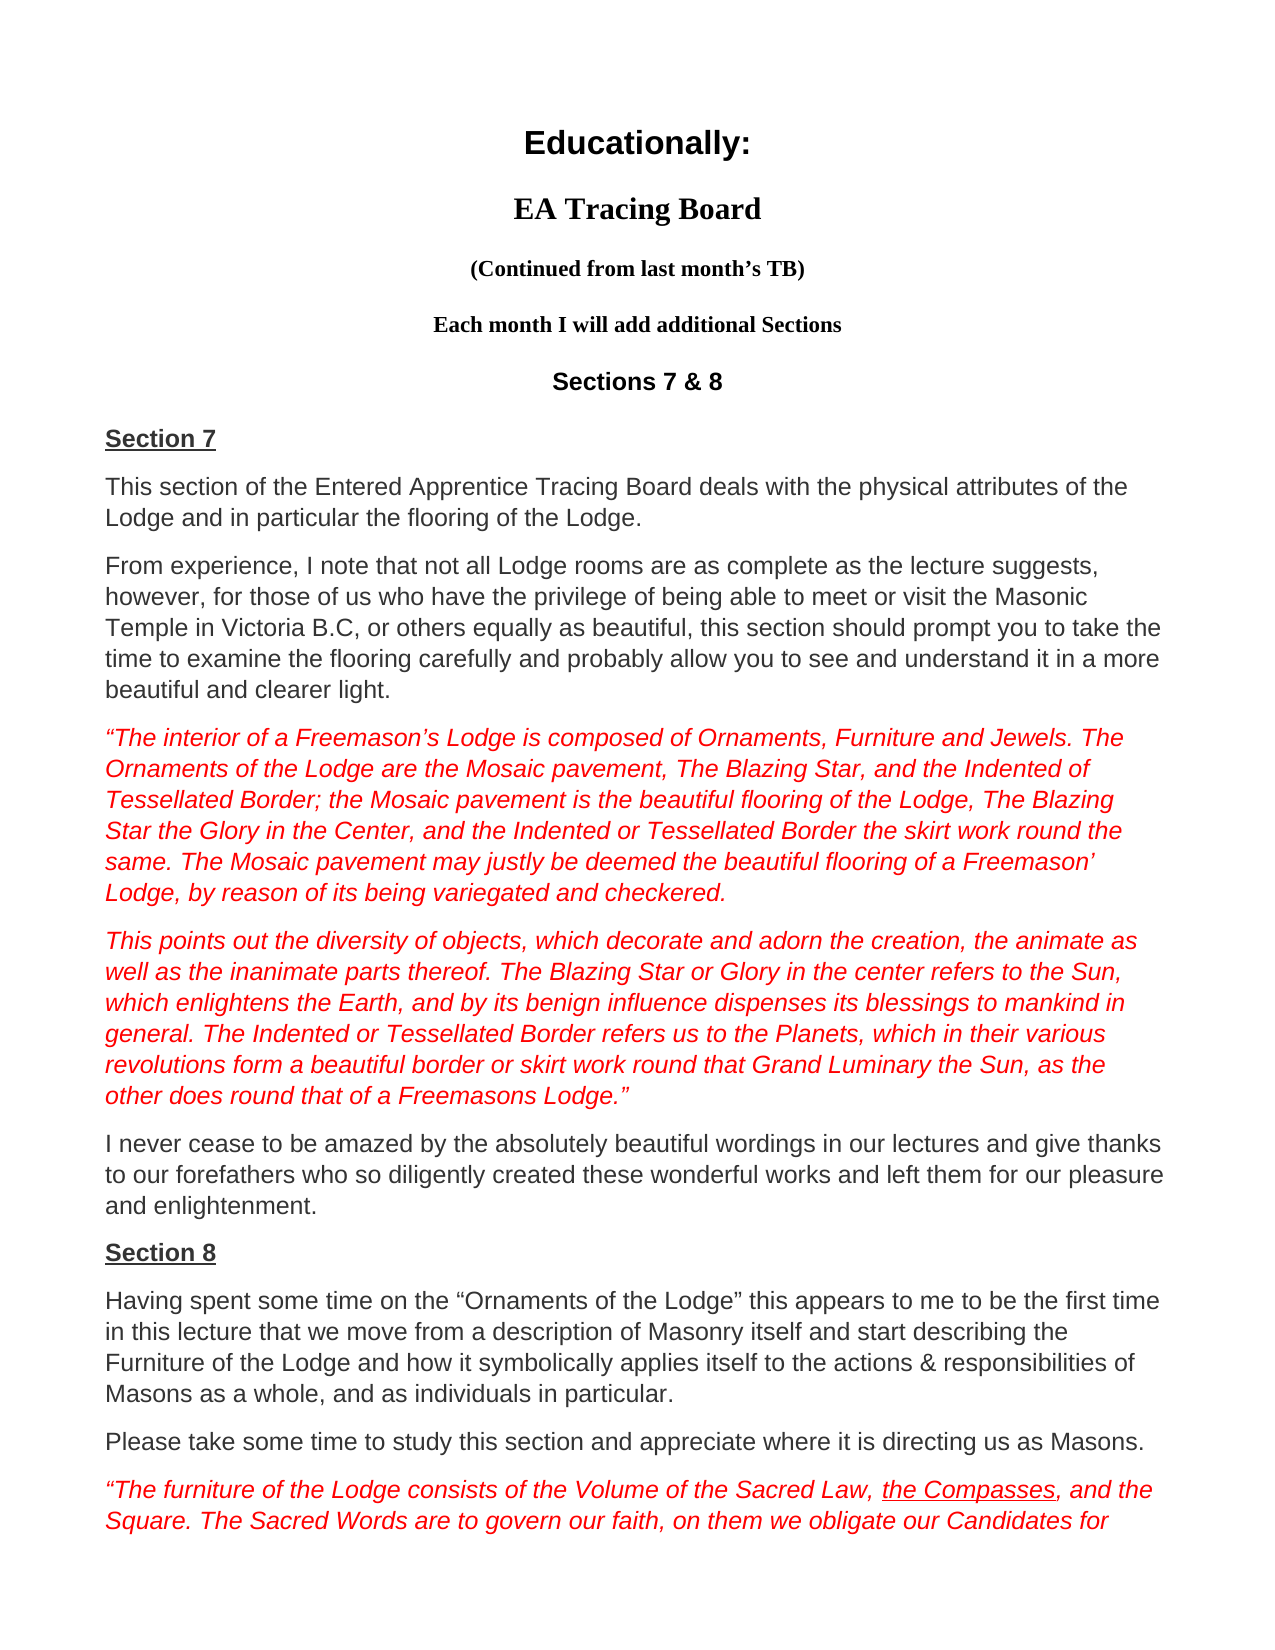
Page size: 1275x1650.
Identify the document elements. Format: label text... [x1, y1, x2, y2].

text Educationally: [105, 123, 1170, 161]
text I never cease to be amazed by the absolutely beautiful wordings in our lectures and give thanks to our forefathers who so diligently created these wonderful works and left them for our pleasure and enlightenment. [105, 1128, 1170, 1219]
text Having spent some time on the “Ornaments of the Lodge” this appears to me to be the first time in this lecture that we move from a description of Masonry itself and start describing the Furniture of the Lodge and how it symbolically applies itself to the actions & responsibilities of Masons as a whole, and as individuals in particular. [105, 1286, 1170, 1408]
text Section 8 [105, 1238, 1170, 1267]
text Please take some time to study this section and appreciate where it is directing us as Masons. [105, 1427, 1170, 1456]
text Sections 7 & 8 [105, 366, 1170, 395]
text From experience, I note that not all Lodge rooms are as complete as the lecture suggests, however, for those of us who have the privilege of being able to meet or visit the Masonic Temple in Victoria B.C, or others equally as beautiful, this section should prompt you to take the time to examine the flooring carefully and probably allow you to see and understand it in a more beautiful and clearer light. [105, 551, 1170, 704]
text Section 7 [105, 424, 1170, 453]
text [105, 1474, 1170, 1534]
text Each month I will add additional Sections [105, 311, 1170, 337]
text EA Tracing Board [105, 190, 1170, 226]
text This section of the Entered Apprentice Tracing Board deals with the physical attributes of the Lodge and in particular the flooring of the Lodge. [105, 472, 1170, 532]
text (Continued from last month’s TB) [105, 255, 1170, 282]
text This points out the diversity of objects, which decorate and adorn the creation, the animate as well as the inanimate parts thereof. The Blazing Star or Glory in the center refers to the Sun, which enlightens the Earth, and by its benign influence dispenses its blessings to mankind in general. The Indented or Tessellated Border refers us to the Planets, which in their various revolutions form a beautiful border or skirt work round that Grand Luminary the Sun, as the other does round that of a Freemasons Lodge.” [105, 926, 1170, 1109]
text “The interior of a Freemason’s Lodge is composed of Ornaments, Furniture and Jewels. The Ornaments of the Lodge are the Mosaic pavement, The Blazing Star, and the Indented of Tessellated Border; the Mosaic pavement is the beautiful flooring of the Lodge, The Blazing Star the Glory in the Center, and the Indented or Tessellated Border the skirt work round the same. The Mosaic pavement may justly be deemed the beautiful flooring of a Freemason’ Lodge, by reason of its being variegated and checkered. [105, 723, 1170, 907]
